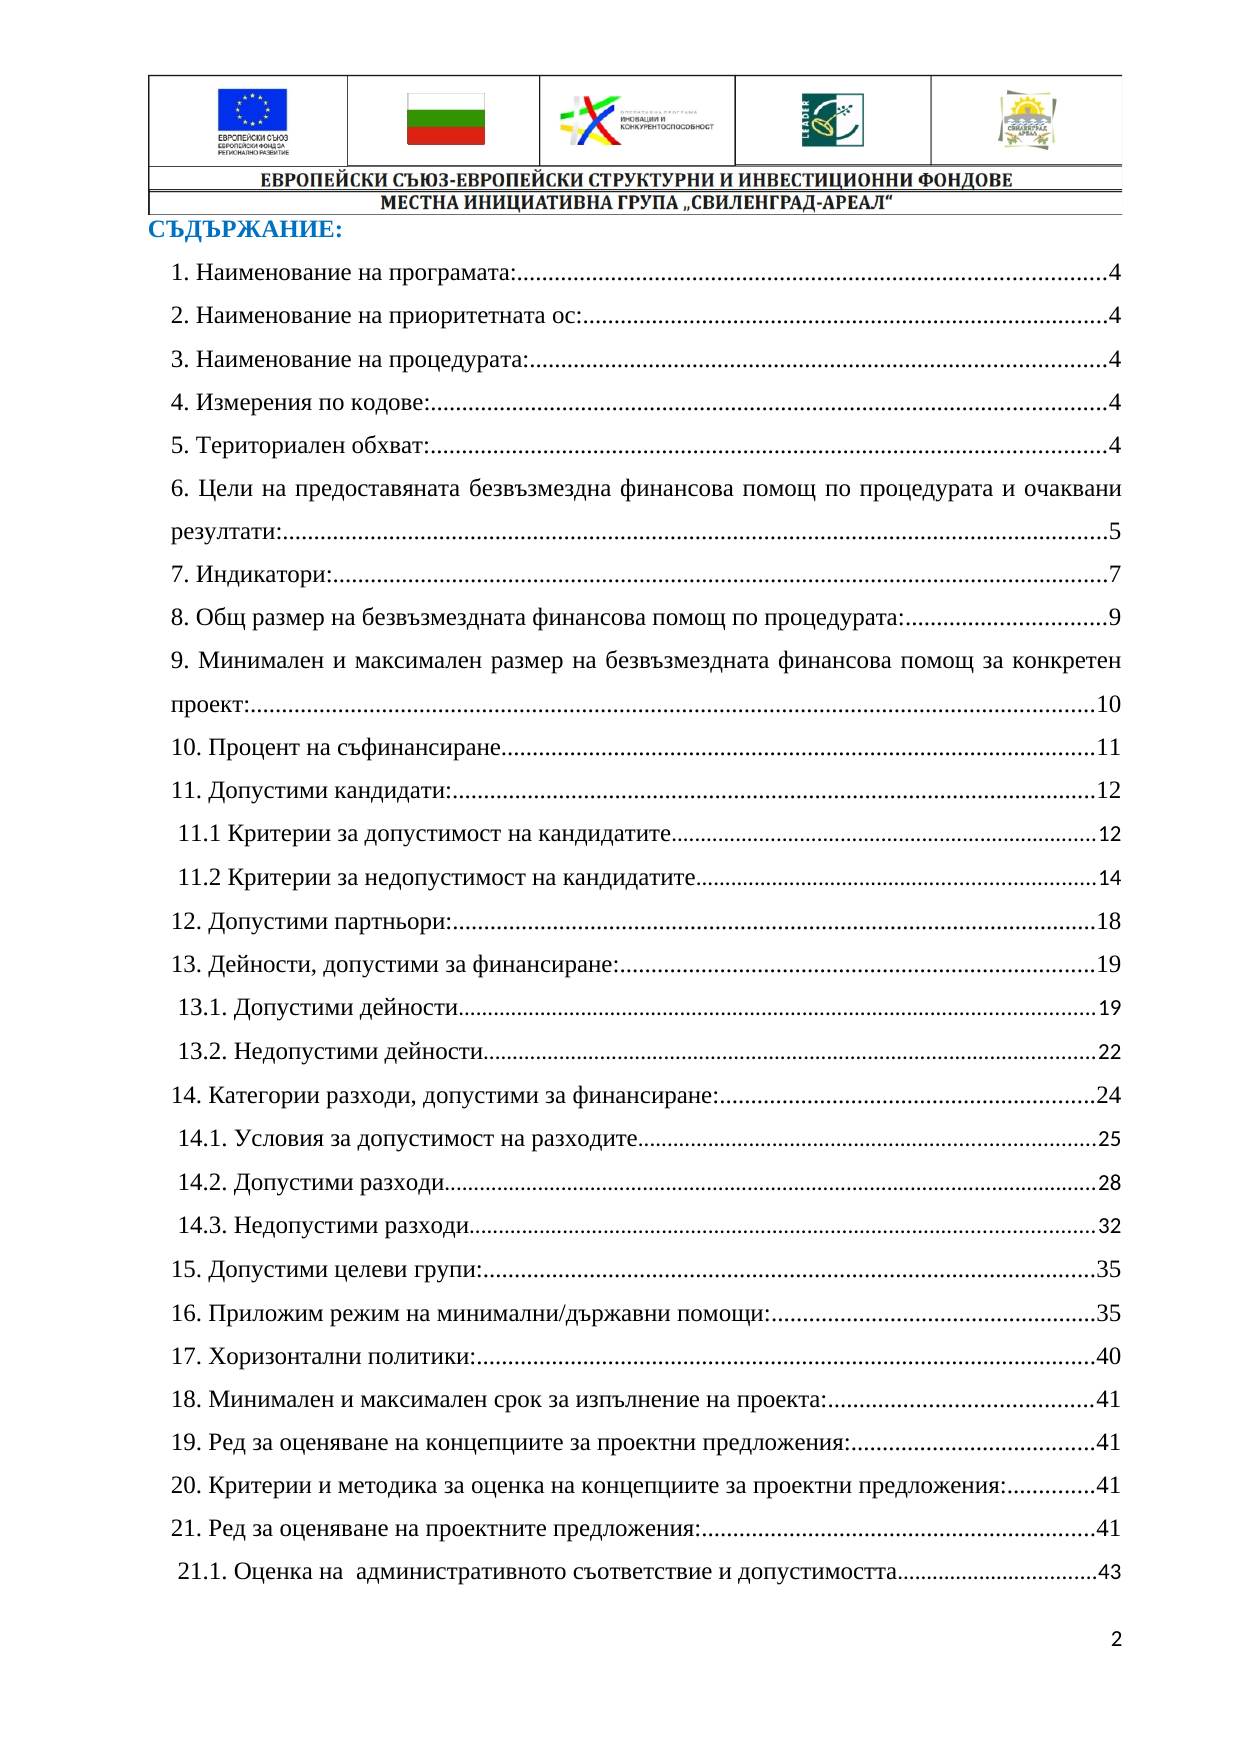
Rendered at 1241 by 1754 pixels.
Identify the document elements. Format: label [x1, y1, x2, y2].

picture [147, 73, 1123, 215]
